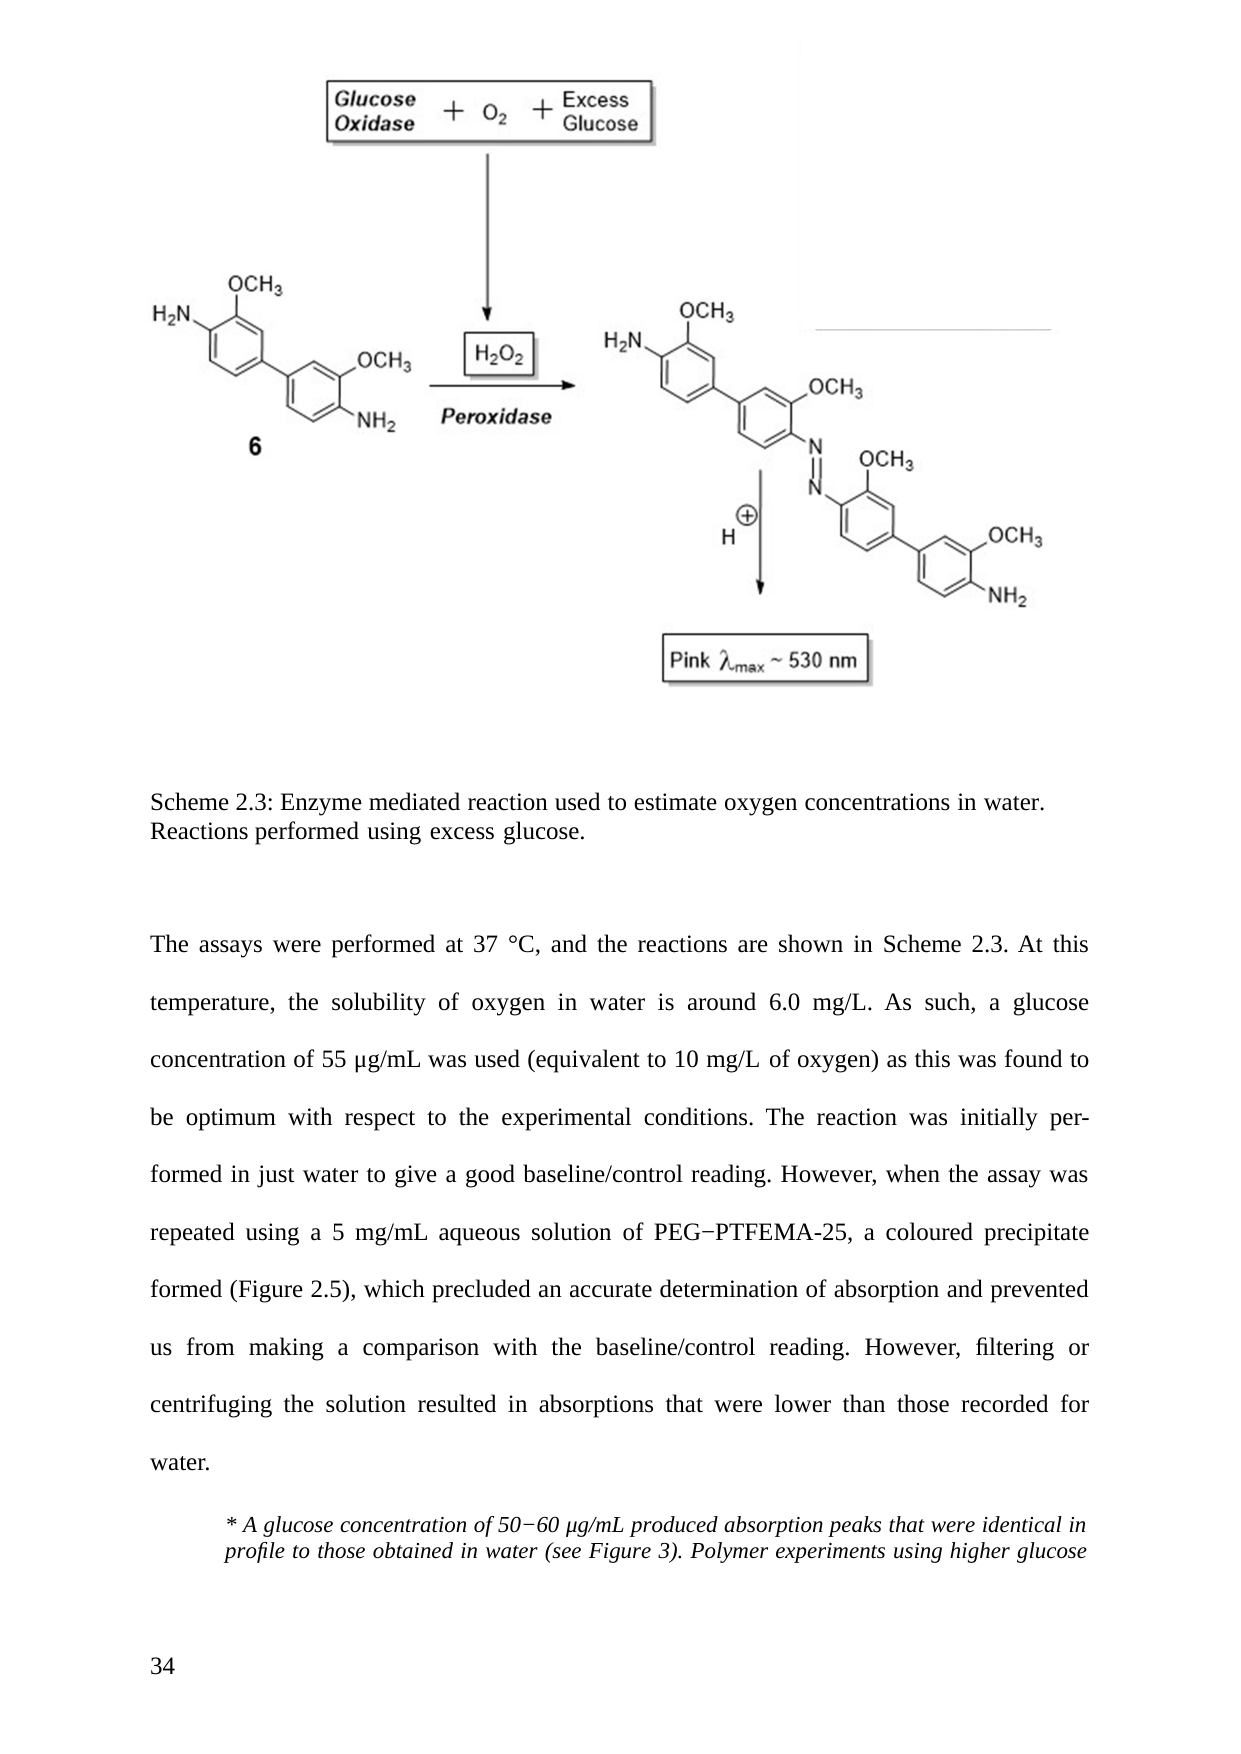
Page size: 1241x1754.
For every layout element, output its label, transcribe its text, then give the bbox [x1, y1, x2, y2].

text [225, 1511, 1090, 1563]
text The assays were performed at 37 °C, and the reactions are shown in Scheme 2.3. At this temperature, the solubility of oxygen in water is around 6.0 mg/L. As such, a glucose concentration of 55 μg/mL was used (equivalent to 10 mg/L of oxygen) as this was found to be optimum with respect to the experimental conditions. The reaction was initially per- formed in just water to give a good baseline/control reading. However, when the assay was repeated using a 5 mg/mL aqueous solution of PEG−PTFEMA-25, a coloured precipitate formed (Figure 2.5), which precluded an accurate determination of absorption and prevented us from making a comparison with the baseline/control reading. However, ﬁltering or centrifuging the solution resulted in absorptions that were lower than those recorded for water. [150, 929, 1090, 1476]
text Scheme 2.3: Enzyme mediated reaction used to estimate oxygen concentrations in water. Reactions performed using excess glucose. [150, 787, 1090, 845]
picture [148, 35, 1061, 694]
